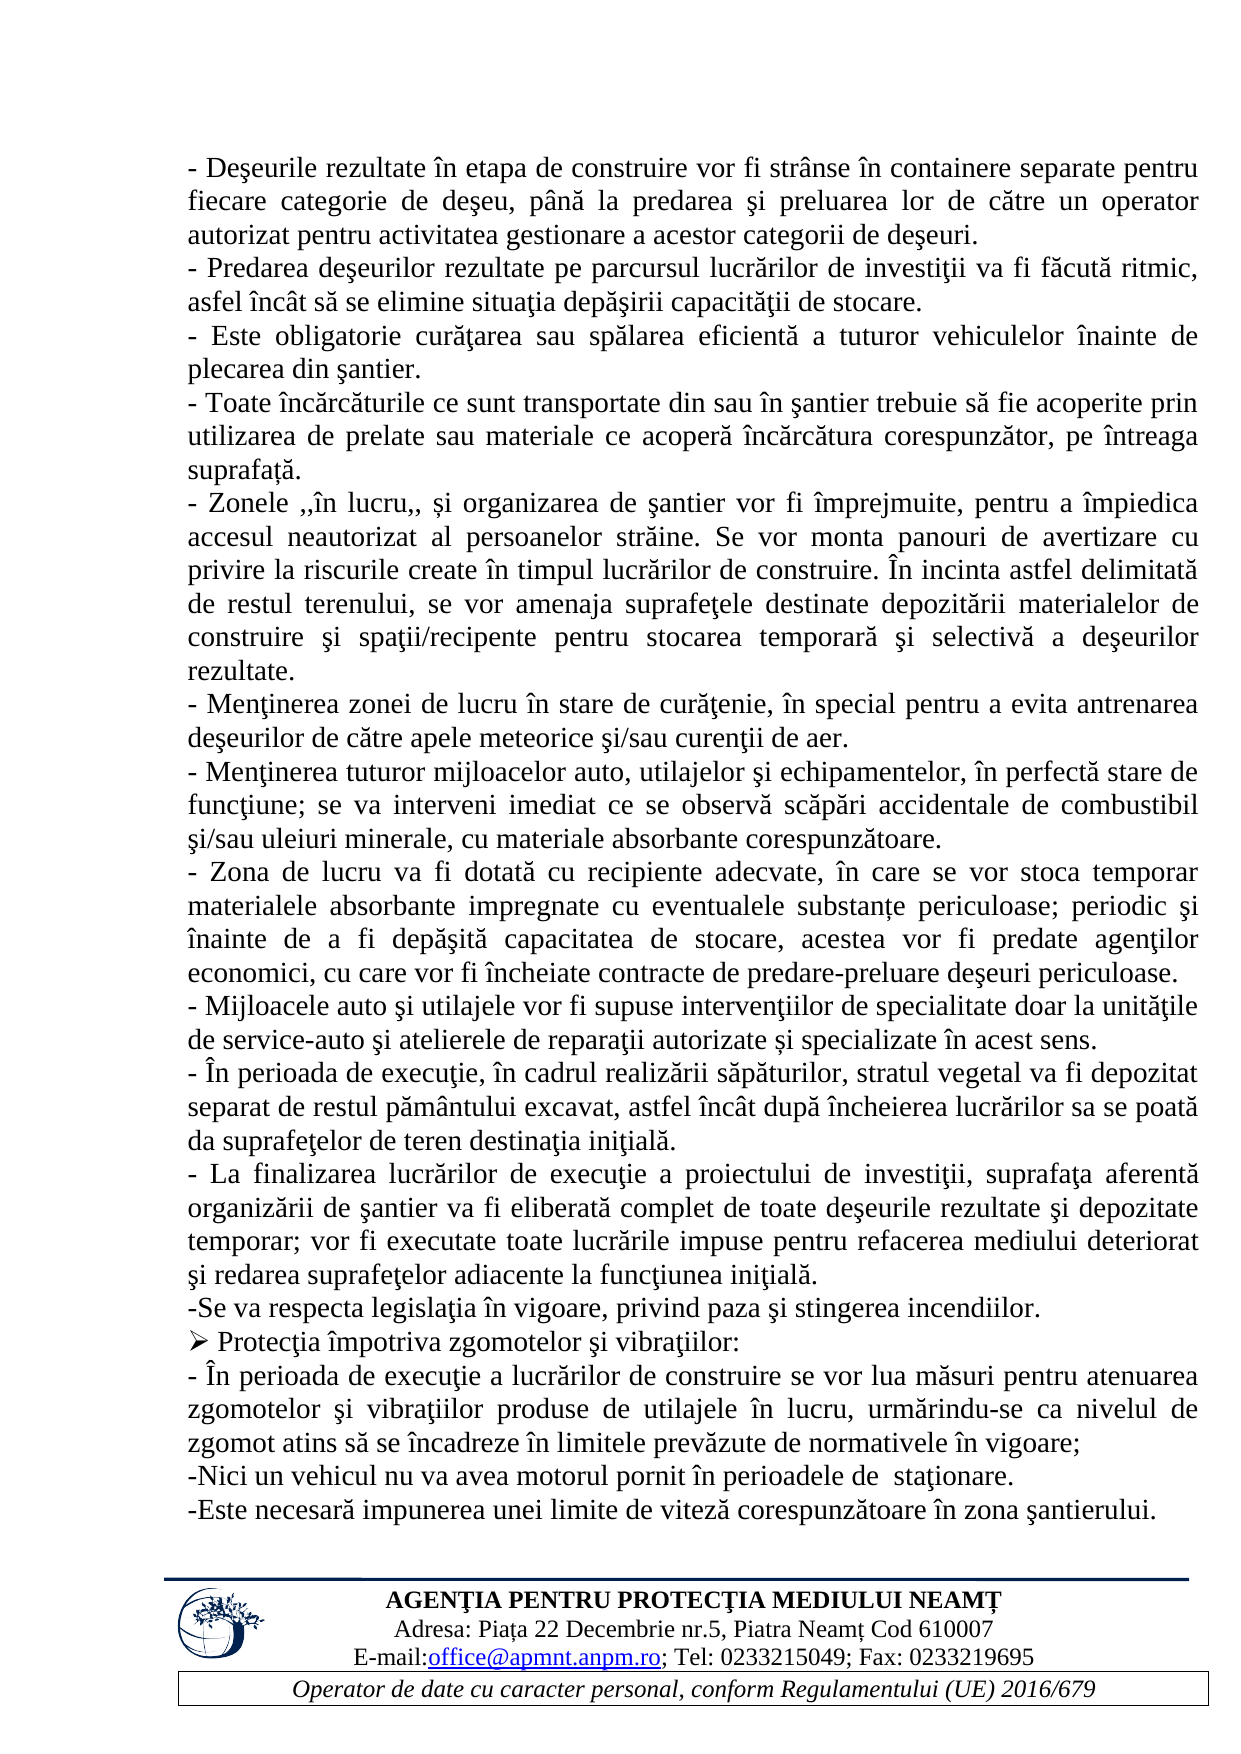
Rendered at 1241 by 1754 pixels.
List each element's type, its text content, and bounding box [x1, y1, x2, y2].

list -Se va respecta legislaţia în vigoare, privind paza şi stingerea incendiilor. [187, 1290, 1200, 1324]
list - Mijloacele auto şi utilajele vor fi supuse intervenţiilor de specialitate doar la unităţile de service-auto şi atelierele de reparaţii autorizate și specializate în acest sens. [187, 988, 1200, 1056]
list Protecţia împotriva zgomotelor şi vibraţiilor: [187, 1324, 1200, 1358]
list -Nici un vehicul nu va avea motorul pornit în perioadele de staţionare. [187, 1458, 1200, 1492]
list - Zonele ,,în lucru,, și organizarea de şantier vor fi împrejmuite, pentru a împiedica accesul neautorizat al persoanelor străine. Se vor monta panouri de avertizare cu privire la riscurile create în timpul lucrărilor de construire. În incinta astfel delimitată de restul terenului, se vor amenaja suprafeţele destinate depozitării materialelor de construire şi spaţii/recipente pentru stocarea temporară şi selectivă a deşeurilor rezultate. [187, 485, 1200, 687]
list - Toate încărcăturile ce sunt transportate din sau în şantier trebuie să fie acoperite prin utilizarea de prelate sau materiale ce acoperă încărcătura corespunzător, pe întreaga suprafață. [187, 385, 1200, 485]
list - Zona de lucru va fi dotată cu recipiente adecvate, în care se vor stoca temporar materialele absorbante impregnate cu eventualele substanțe periculoase; periodic şi înainte de a fi depăşită capacitatea de stocare, acestea vor fi predate agenţilor economici, cu care vor fi încheiate contracte de predare-preluare deşeuri periculoase. [187, 854, 1200, 988]
list - În perioada de execuţie, în cadrul realizării săpăturilor, stratul vegetal va fi depozitat separat de restul pământului excavat, astfel încât după încheierea lucrărilor sa se poată da suprafeţelor de teren destinaţia iniţială. [187, 1056, 1200, 1156]
list - Menţinerea zonei de lucru în stare de curăţenie, în special pentru a evita antrenarea deşeurilor de către apele meteorice şi/sau curenţii de aer. [187, 687, 1200, 754]
list - Deşeurile rezultate în etapa de construire vor fi strânse în containere separate pentru fiecare categorie de deşeu, până la predarea şi preluarea lor de către un operator autorizat pentru activitatea gestionare a acestor categorii de deşeuri. [187, 150, 1200, 251]
list - Predarea deşeurilor rezultate pe parcursul lucrărilor de investiţii va fi făcută ritmic, asfel încât să se elimine situaţia depăşirii capacităţii de stocare. [187, 251, 1200, 318]
list - Menţinerea tuturor mijloacelor auto, utilajelor şi echipamentelor, în perfectă stare de funcţiune; se va interveni imediat ce se observă scăpări accidentale de combustibil şi/sau uleiuri minerale, cu materiale absorbante corespunzătoare. [187, 754, 1200, 854]
list -Este necesară impunerea unei limite de viteză corespunzătoare în zona şantierului. [187, 1492, 1200, 1525]
list - La finalizarea lucrărilor de execuţie a proiectului de investiţii, suprafaţa aferentă organizării de şantier va fi eliberată complet de toate deşeurile rezultate şi depozitate temporar; vor fi executate toate lucrările impuse pentru refacerea mediului deteriorat şi redarea suprafeţelor adiacente la funcţiunea iniţială. [187, 1156, 1200, 1290]
list - Este obligatorie curăţarea sau spălarea eficientă a tuturor vehiculelor înainte de plecarea din şantier. [187, 318, 1200, 385]
list - În perioada de execuţie a lucrărilor de construire se vor lua măsuri pentru atenuarea zgomotelor şi vibraţiilor produse de utilajele în lucru, urmărindu-se ca nivelul de zgomot atins să se încadreze în limitele prevăzute de normativele în vigoare; [187, 1358, 1200, 1458]
